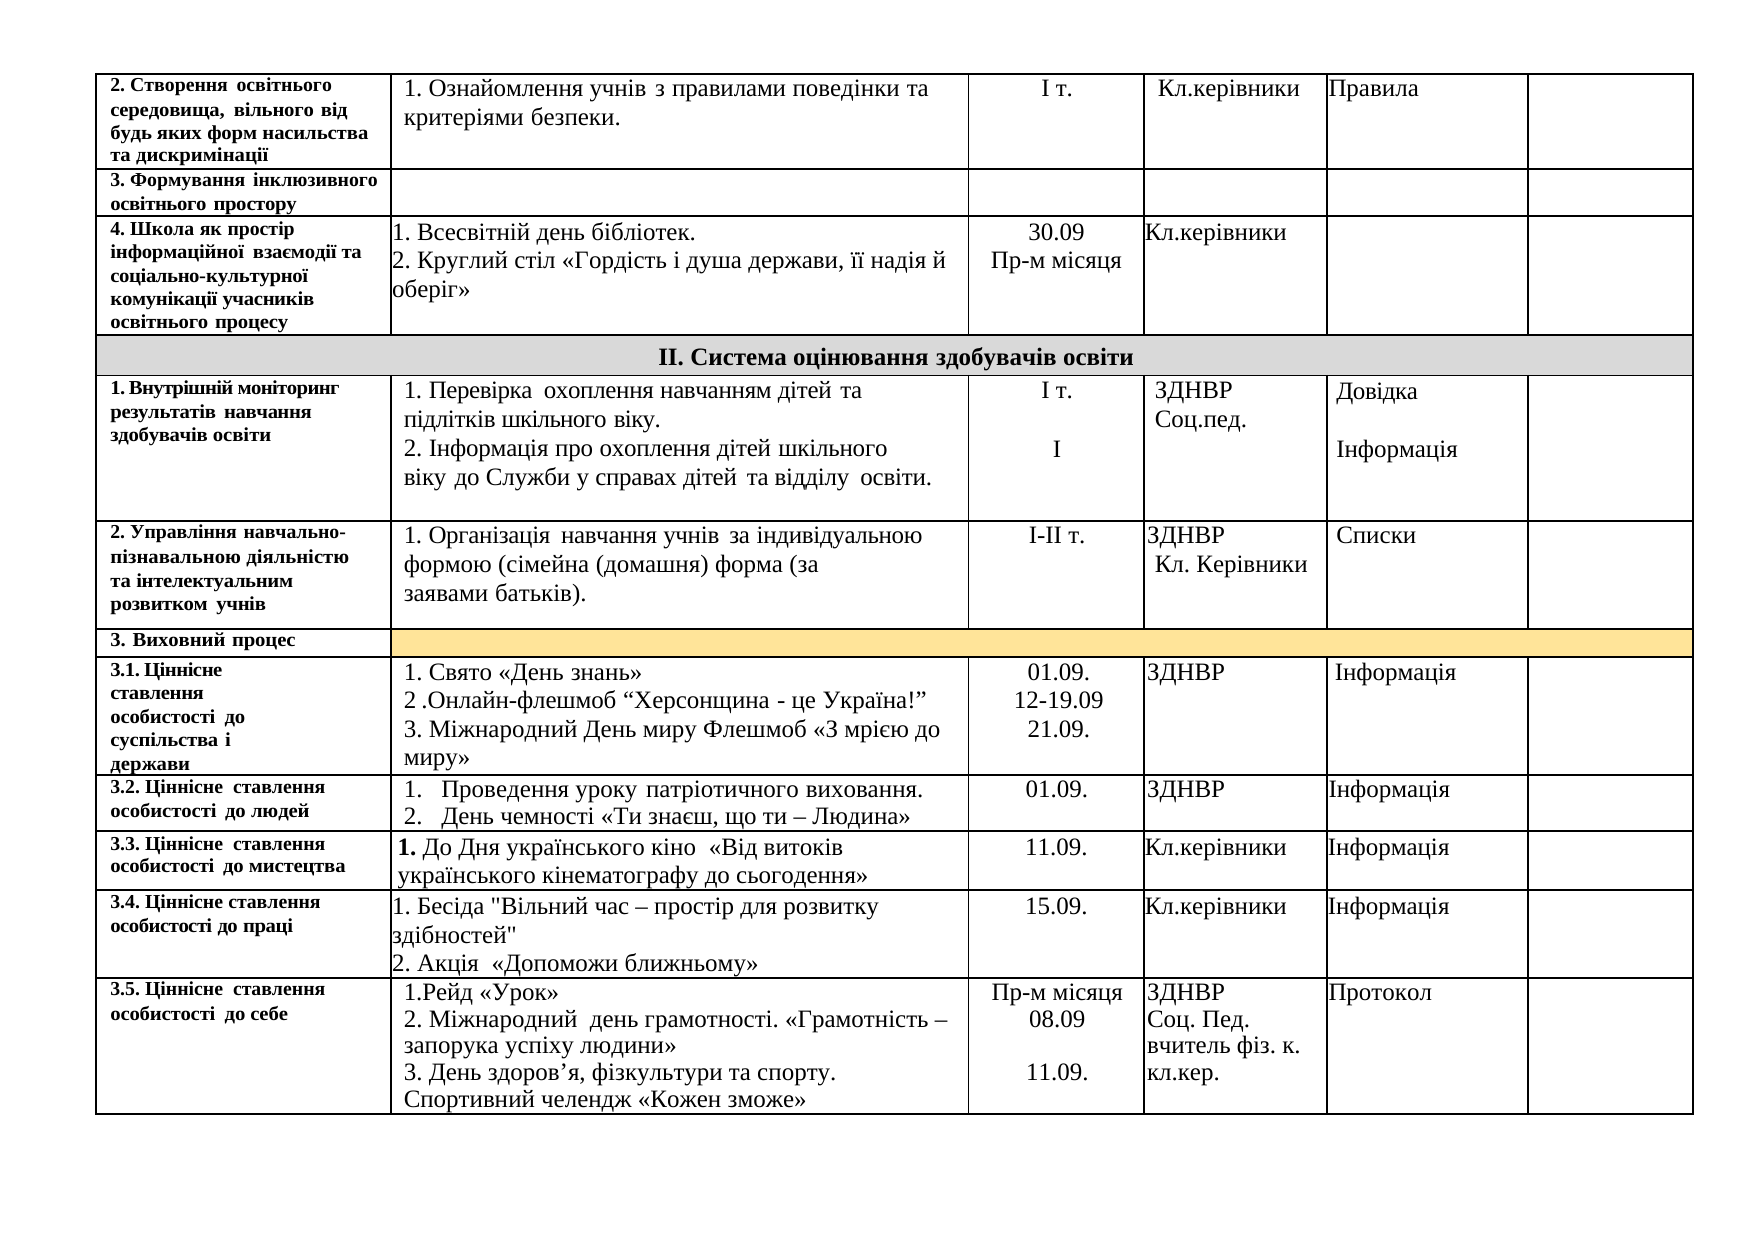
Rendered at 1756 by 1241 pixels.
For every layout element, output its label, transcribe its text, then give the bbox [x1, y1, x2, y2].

table_cell Кл.керівники [1145, 217, 1326, 334]
table_cell 3.5. Ціннісне ставлення особистості до себе [97, 979, 390, 1113]
table_cell 1. Організація навчання учнів за індивідуальною формою (сімейна (домашня) форма (за заявами батьків). [392, 522, 968, 628]
table_cell 2. Управління навчально- пізнавальною діяльністю та інтелектуальним розвитком учнів [97, 522, 390, 628]
table_cell 4. Школа як простір інформаційної взаємодії та соціально-культурної комунікації учасників освітнього процесу [97, 217, 390, 334]
table_cell 01.09. [969, 776, 1143, 830]
table_cell Пр-м місяця 08.09 11.09. [969, 979, 1143, 1113]
table_cell [969, 170, 1143, 215]
table_cell 1. Бесіда "Вільний час – простір для розвитку здібностей" 2. Акція «Допоможи ближньому» [392, 891, 968, 977]
table_cell [1145, 170, 1326, 215]
table_cell 11.09. [969, 832, 1143, 889]
table_cell [1529, 979, 1692, 1113]
table_cell 2. Створення освітнього середовища, вільного від будь яких форм насильства та дискримінації [97, 75, 390, 168]
table_cell Списки [1328, 522, 1527, 628]
table_cell [1328, 170, 1527, 215]
table_cell [392, 170, 968, 215]
table_cell Правила [1328, 75, 1527, 168]
table_cell 1. Ознайомлення учнів з правилами поведінки та критеріями безпеки. [392, 75, 968, 168]
table_cell [1529, 658, 1692, 774]
table_cell 3.2. Ціннісне ставлення особистості до людей [97, 776, 390, 830]
table_cell І т. [969, 75, 1143, 168]
table_cell ЗДНВР [1145, 776, 1326, 830]
table_cell [1529, 776, 1692, 830]
table_cell Проведення уроку патріотичного виховання. День чемності «Ти знаєш, що ти – Людина» [392, 776, 968, 830]
table_cell Кл.керівники [1145, 891, 1326, 977]
table_cell ЗДНВР Соц. Пед. вчитель фіз. к. кл.кер. [1145, 979, 1326, 1113]
table_cell ЗДНВР [1145, 658, 1326, 774]
table_cell 3.1. Ціннісне ставлення особистості до суспільства і держави [97, 658, 390, 774]
table_cell 1. До Дня українського кіно «Від витоків українського кінематографу до сьогодення» [392, 832, 968, 889]
table_cell Протокол [1328, 979, 1527, 1113]
table_cell Довідка Інформація [1328, 376, 1527, 520]
table_cell Інформація [1328, 776, 1527, 830]
table_cell ЗДНВР Кл. Керівники [1145, 522, 1326, 628]
table_cell Кл.керівники [1145, 75, 1326, 168]
table_cell [1529, 217, 1692, 334]
table_cell 15.09. [969, 891, 1143, 977]
table_cell Інформація [1328, 658, 1527, 774]
table_cell Інформація [1328, 891, 1527, 977]
table_cell ЗДНВР Соц.пед. [1145, 376, 1326, 520]
table_cell 3.3. Ціннісне ставлення особистості до мистецтва [97, 832, 390, 889]
table_cell [392, 630, 1692, 656]
table_cell 3. Формування інклюзивного освітнього простору [97, 170, 390, 215]
table_cell I-ІІ т. [969, 522, 1143, 628]
table_cell 30.09 Пр-м місяця [969, 217, 1143, 334]
table_cell [1328, 217, 1527, 334]
table_cell Інформація [1328, 832, 1527, 889]
table_cell 1. Всесвітній день бібліотек. 2. Круглий стіл «Гордість і душа держави, її надія й оберіг» [392, 217, 968, 334]
table_cell Кл.керівники [1145, 832, 1326, 889]
table_cell I т. І [969, 376, 1143, 520]
table_cell 3.4. Ціннісне ставлення особистості до праці [97, 891, 390, 977]
table_cell [1529, 376, 1692, 520]
table_cell [1529, 832, 1692, 889]
table_cell 3. Виховний процес [97, 630, 390, 656]
table_cell [1529, 75, 1692, 168]
table_cell [1529, 522, 1692, 628]
table_cell 1. Свято «День знань» 2 .Онлайн-флешмоб “Херсонщина - це Україна!” 3. Міжнародний День миру Флешмоб «З мрією до миру» [392, 658, 968, 774]
table_cell 01.09. 12-19.09 21.09. [969, 658, 1143, 774]
table_cell Перевірка охоплення навчанням дітей та підлітків шкільного віку. Інформація про охоплення дітей шкільного віку до Служби у справах дітей та відділу освіти. [392, 376, 968, 520]
table_cell ІІ. Система оцінювання здобувачів освіти [97, 336, 1692, 375]
table_cell 1. Внутрішній моніторинг результатів навчання здобувачів освіти [97, 376, 390, 520]
table_cell [1529, 170, 1692, 215]
table_cell 1.Рейд «Урок» 2. Міжнародний день грамотності. «Грамотність – запорука успіху людини» 3. День здоров’я, фізкультури та спорту. Спортивний челендж «Кожен зможе» [392, 979, 968, 1113]
table_cell [1529, 891, 1692, 977]
